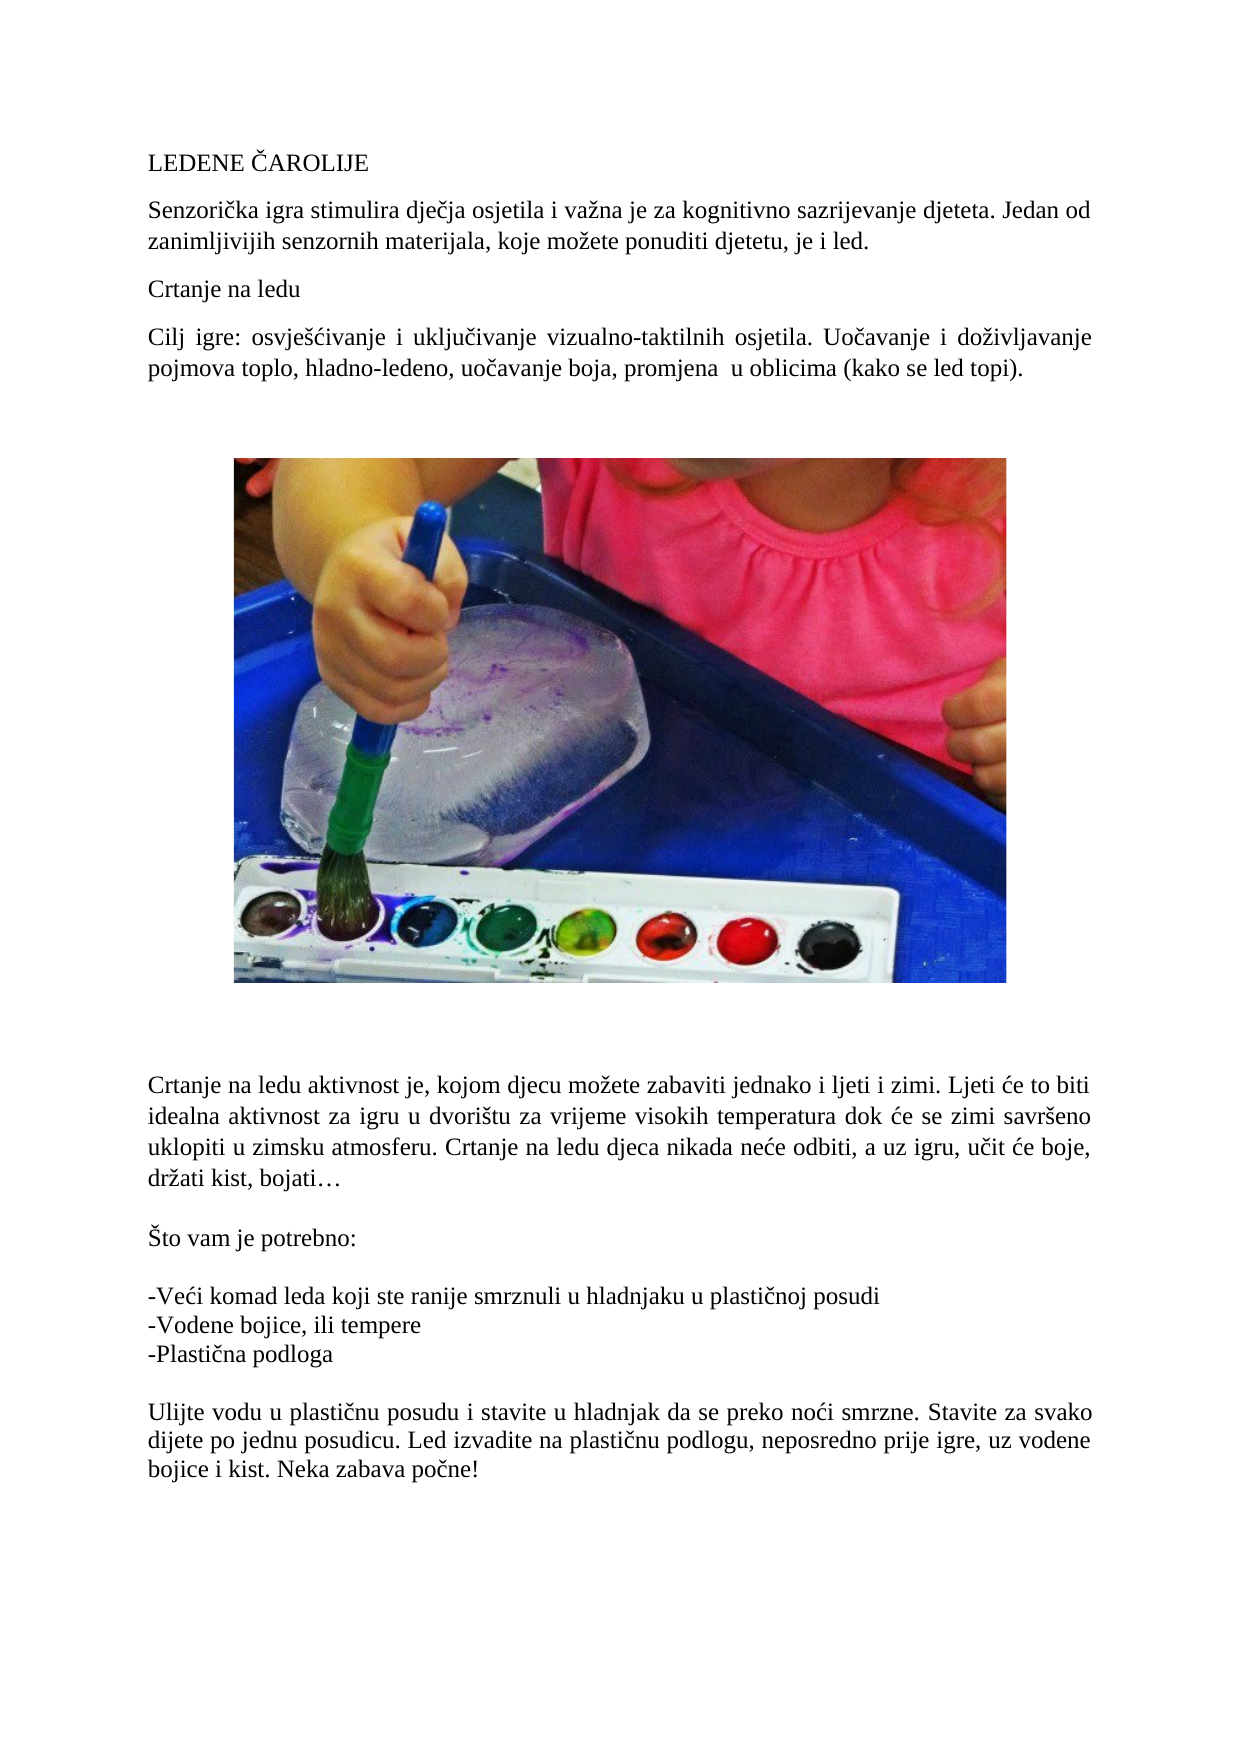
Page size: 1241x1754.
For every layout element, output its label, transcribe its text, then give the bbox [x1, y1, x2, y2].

text Ulijte vodu u plastičnu posudu i stavite u hladnjak da se preko noći smrzne. Stavite za svako dijete po jednu posudicu. Led izvadite na plastičnu podlogu, neposredno prije igre, uz vodene bojice i kist. Neka zabava počne! [148, 1397, 1093, 1483]
text Cilj igre: osvješćivanje i uključivanje vizualno-taktilnih osjetila. Uočavanje i doživljavanje pojmova toplo, hladno-ledeno, uočavanje boja, promjena u oblicima (kako se led topi). [148, 322, 1093, 382]
text Crtanje na ledu [148, 274, 1093, 303]
picture [233, 458, 1007, 983]
text Što vam je potrebno: [148, 1223, 1093, 1252]
text Senzorička igra stimulira dječja osjetila i važna je za kognitivno sazrijevanje djeteta. Jedan od zanimljivijih senzornih materijala, koje možete ponuditi djetetu, je i led. [148, 195, 1093, 255]
text Crtanje na ledu aktivnost je, kojom djecu možete zabaviti jednako i ljeti i zimi. Ljeti će to biti idealna aktivnost za igru u dvorištu za vrijeme visokih temperatura dok će se zimi savršeno uklopiti u zimsku atmosferu. Crtanje na ledu djeca nikada neće odbiti, a uz igru, učit će boje, držati kist, bojati… [148, 1070, 1093, 1192]
text LEDENE ČAROLIJE [148, 148, 1093, 176]
text -Veći komad leda koji ste ranije smrznuli u hladnjaku u plastičnoj posudi -Vodene bojice, ili tempere -Plastična podloga [148, 1281, 1093, 1367]
